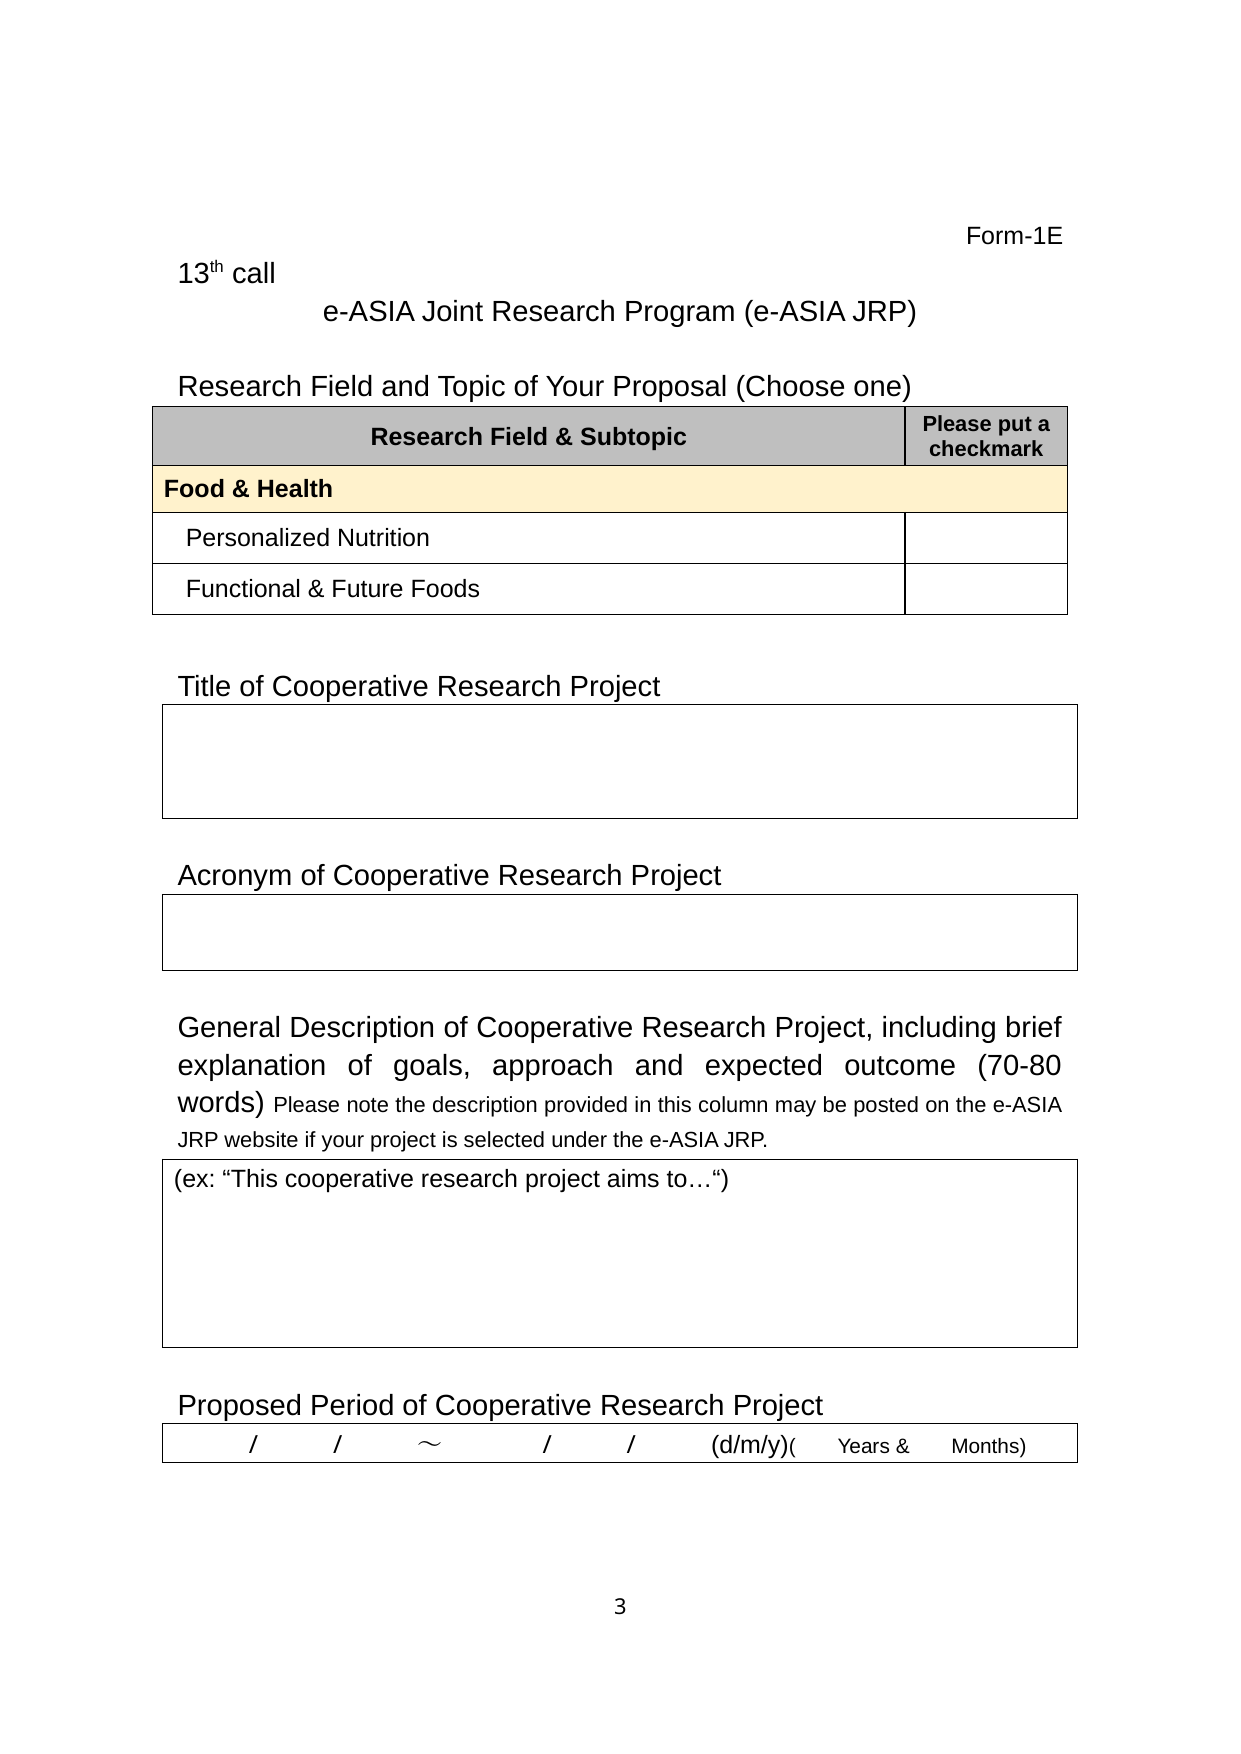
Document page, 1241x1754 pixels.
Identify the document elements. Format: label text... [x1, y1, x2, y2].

table_header / / ～ / / (d/m/y)( Years & Months) [163, 1424, 1077, 1462]
text Acronym of Cooperative Research Project [177, 856, 1063, 894]
table_cell Food & Health [153, 466, 1067, 512]
table_cell Functional & Future Foods [153, 564, 904, 614]
table_cell [906, 513, 1067, 563]
table_header (ex: “This cooperative research project aims to…“) [163, 1160, 1077, 1347]
text Research Field and Topic of Your Proposal (Choose one) [177, 367, 1063, 404]
text Title of Cooperative Research Project [177, 667, 1063, 704]
text e-ASIA Joint Research Program (e-ASIA JRP) [177, 292, 1063, 329]
text 13th call [177, 254, 1063, 292]
text Proposed Period of Cooperative Research Project [177, 1386, 1063, 1423]
table_header [163, 895, 1077, 970]
table_cell Personalized Nutrition [153, 513, 904, 563]
table_header Please put a checkmark [906, 407, 1067, 465]
table_cell [906, 564, 1067, 614]
table_header Research Field & Subtopic [153, 407, 904, 465]
table_header [163, 705, 1077, 818]
text General Description of Cooperative Research Project, including brief explanation of goals, approach and expected outcome (70-80 words) Please note the description provided in this column may be posted on the e-ASIA JRP website if your project is selected under the e-ASIA JRP. [177, 1008, 1063, 1158]
text Form-1E [177, 217, 1063, 254]
